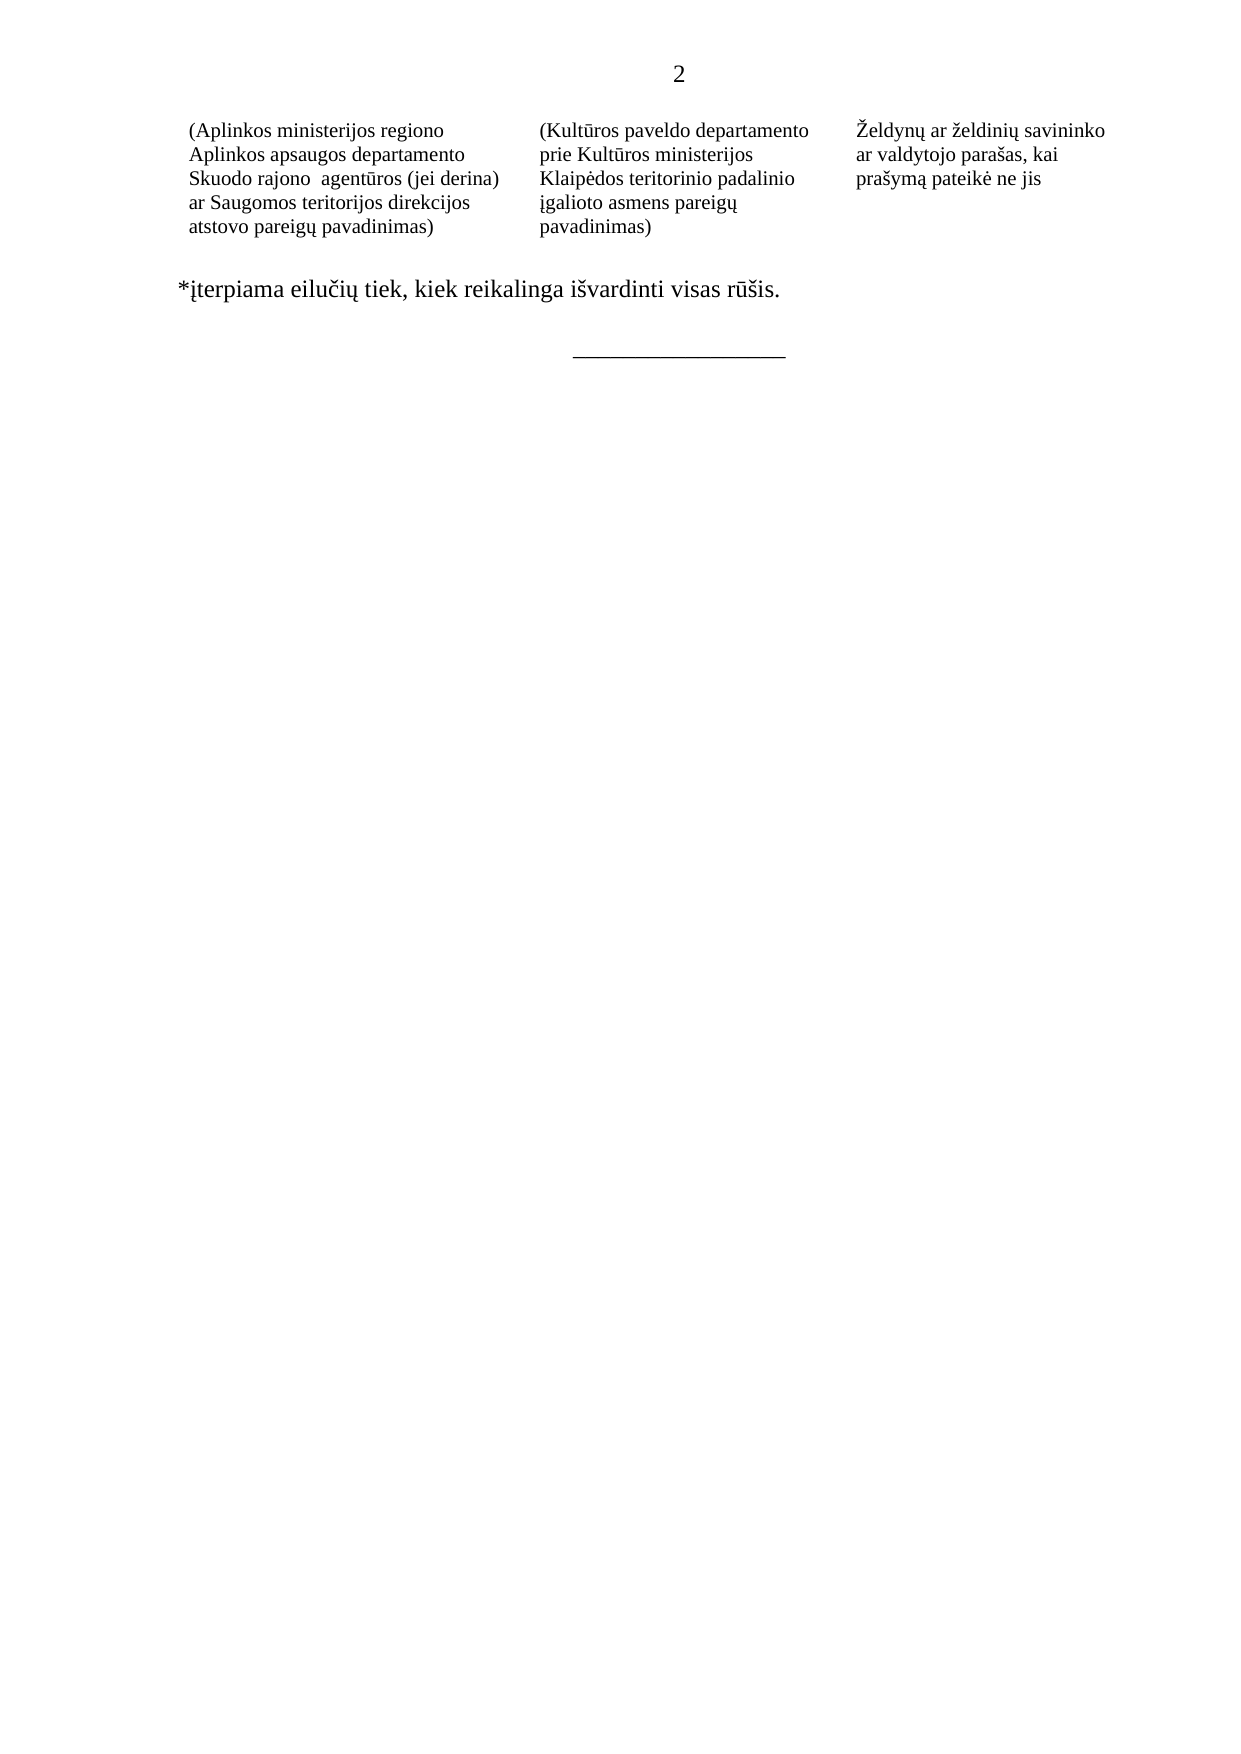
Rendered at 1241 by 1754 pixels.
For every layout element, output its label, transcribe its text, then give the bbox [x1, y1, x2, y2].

text _________________ [177, 332, 1181, 360]
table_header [513, 118, 844, 245]
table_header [177, 118, 513, 245]
text *įterpiama eilučių tiek, kiek reikalinga išvardinti visas rūšis. [177, 274, 1181, 303]
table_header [845, 118, 1122, 245]
